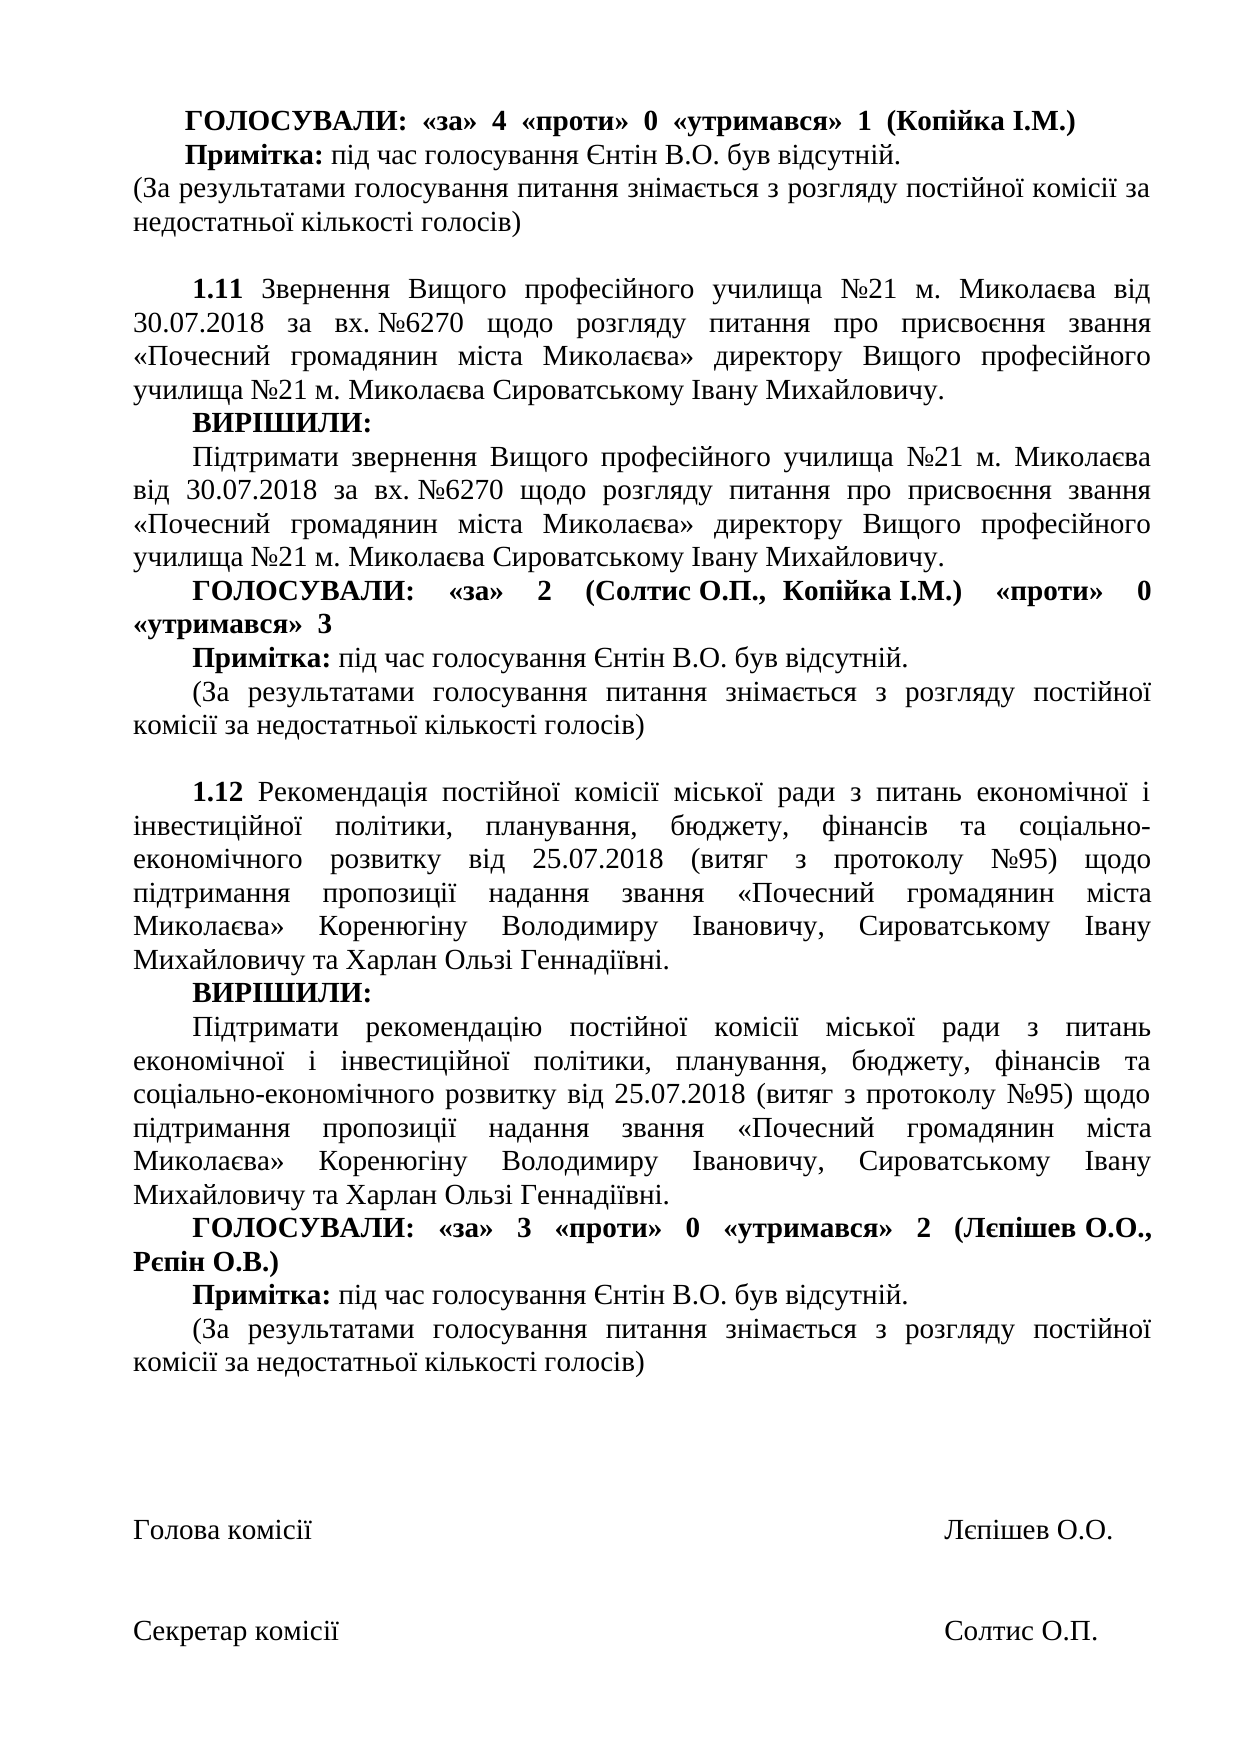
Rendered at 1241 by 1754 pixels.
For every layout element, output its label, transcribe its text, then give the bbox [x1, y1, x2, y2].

text 1.12 Рекомендація постійної комісії міської ради з питань економічної і інвестиційної політики, планування, бюджету, фінансів та соціально-економічного розвитку від 25.07.2018 (витяг з протоколу №95) щодо підтримання пропозиції надання звання «Почесний громадянин міста Миколаєва» Коренюгіну Володимиру Івановичу, Сироватському Івану Михайловичу та Харлан Ользі Геннадіївні. [133, 774, 1152, 976]
text Підтримати рекомендацію постійної комісії міської ради з питань економічної і інвестиційної політики, планування, бюджету, фінансів та соціально-економічного розвитку від 25.07.2018 (витяг з протоколу №95) щодо підтримання пропозиції надання звання «Почесний громадянин міста Миколаєва» Коренюгіну Володимиру Івановичу, Сироватському Івану Михайловичу та Харлан Ользі Геннадіївні. [133, 1009, 1152, 1210]
text 1.11 Звернення Вищого професійного училища №21 м. Миколаєва від 30.07.2018 за вх. №6270 щодо розгляду питання про присвоєння звання «Почесний громадянин міста Миколаєва» директору Вищого професійного училища №21 м. Миколаєва Сироватському Івану Михайловичу. [133, 271, 1152, 405]
text (За результатами голосування питання знімається з розгляду постійної комісії за недостатньої кількості голосів) [133, 171, 1152, 238]
text (За результатами голосування питання знімається з розгляду постійної комісії за недостатньої кількості голосів) [133, 1311, 1152, 1378]
text ВИРІШИЛИ: [133, 405, 1152, 439]
text Примітка: під час голосування Єнтін В.О. був відсутній. [133, 640, 1152, 674]
list ГОЛОСУВАЛИ: «за» 2 (Солтис О.П., Копійка І.М.) «проти» 0 «утримався» 3 [133, 573, 1152, 640]
list ГОЛОСУВАЛИ: «за» 3 «проти» 0 «утримався» 2 (Лєпішев О.О., Рєпін О.В.) [133, 1210, 1152, 1277]
text Підтримати звернення Вищого професійного училища №21 м. Миколаєва від 30.07.2018 за вх. №6270 щодо розгляду питання про присвоєння звання «Почесний громадянин міста Миколаєва» директору Вищого професійного училища №21 м. Миколаєва Сироватському Івану Михайловичу. [133, 439, 1152, 573]
text Секретар комісії Солтис О.П. [133, 1613, 1152, 1646]
list Примітка: під час голосування Єнтін В.О. був відсутній. [184, 137, 1152, 171]
text (За результатами голосування питання знімається з розгляду постійної комісії за недостатньої кількості голосів) [133, 674, 1152, 741]
text ВИРІШИЛИ: [133, 976, 1152, 1009]
list ГОЛОСУВАЛИ: «за» 4 «проти» 0 «утримався» 1 (Копійка І.М.) [184, 103, 1152, 137]
list Примітка: під час голосування Єнтін В.О. був відсутній. [133, 1277, 1152, 1311]
text Голова комісії Лєпішев О.О. [133, 1512, 1152, 1546]
